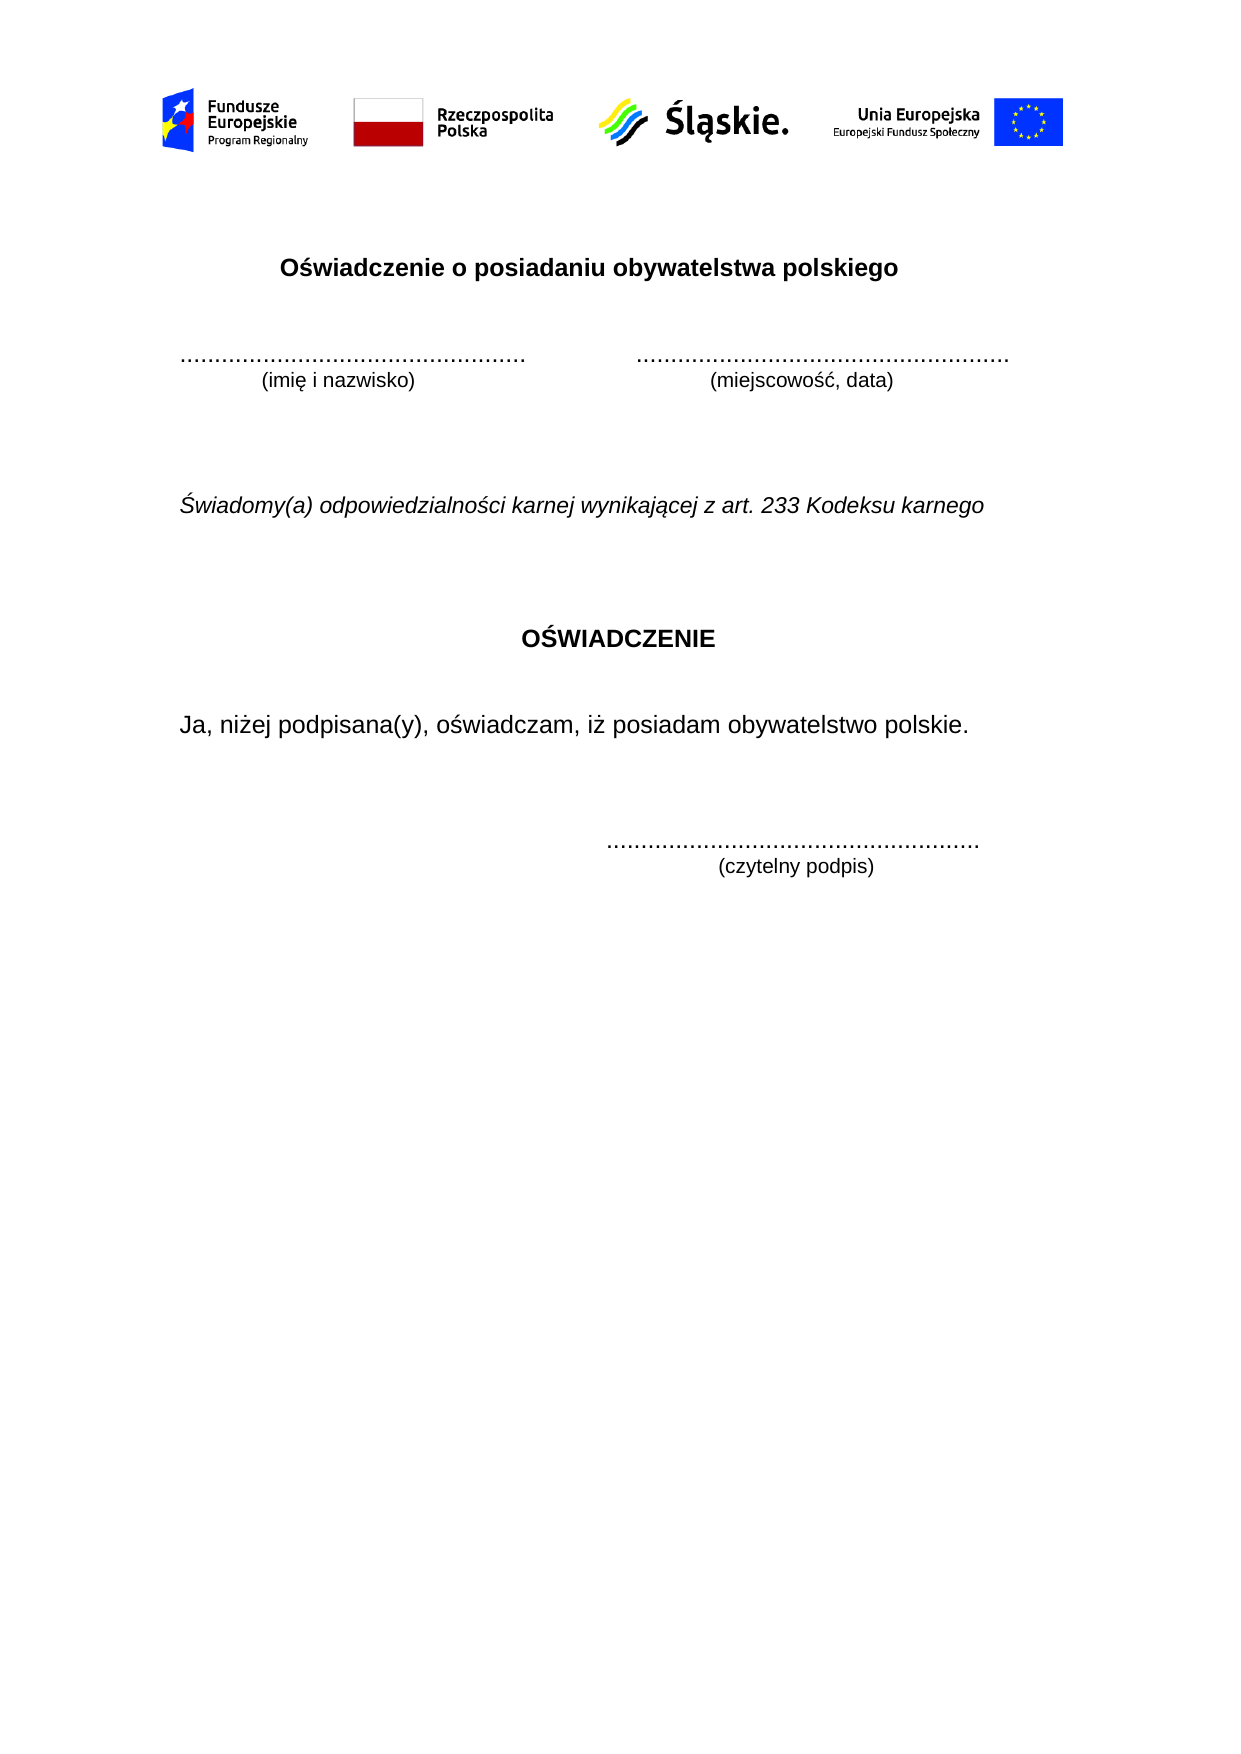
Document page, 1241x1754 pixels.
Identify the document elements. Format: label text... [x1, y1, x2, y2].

text (czytelny podpis) [609, 854, 984, 878]
text Ja, niżej podpisana(y), oświadczam, iż posiadam obywatelstwo polskie. [179, 710, 1093, 739]
text Świadomy(a) odpowiedzialności karnej wynikającej z art. 233 Kodeksu karnego [179, 492, 1093, 518]
text ...................................................... [494, 825, 1093, 854]
subtitle OŚWIADCZENIE [148, 623, 1089, 652]
subtitle Oświadczenie o posiadaniu obywatelstwa polskiego [148, 253, 1003, 282]
picture [147, 73, 1078, 167]
text (imię i nazwisko) (miejscowość, data) [148, 368, 956, 392]
text .................................................. ...................................................... [179, 339, 1093, 368]
